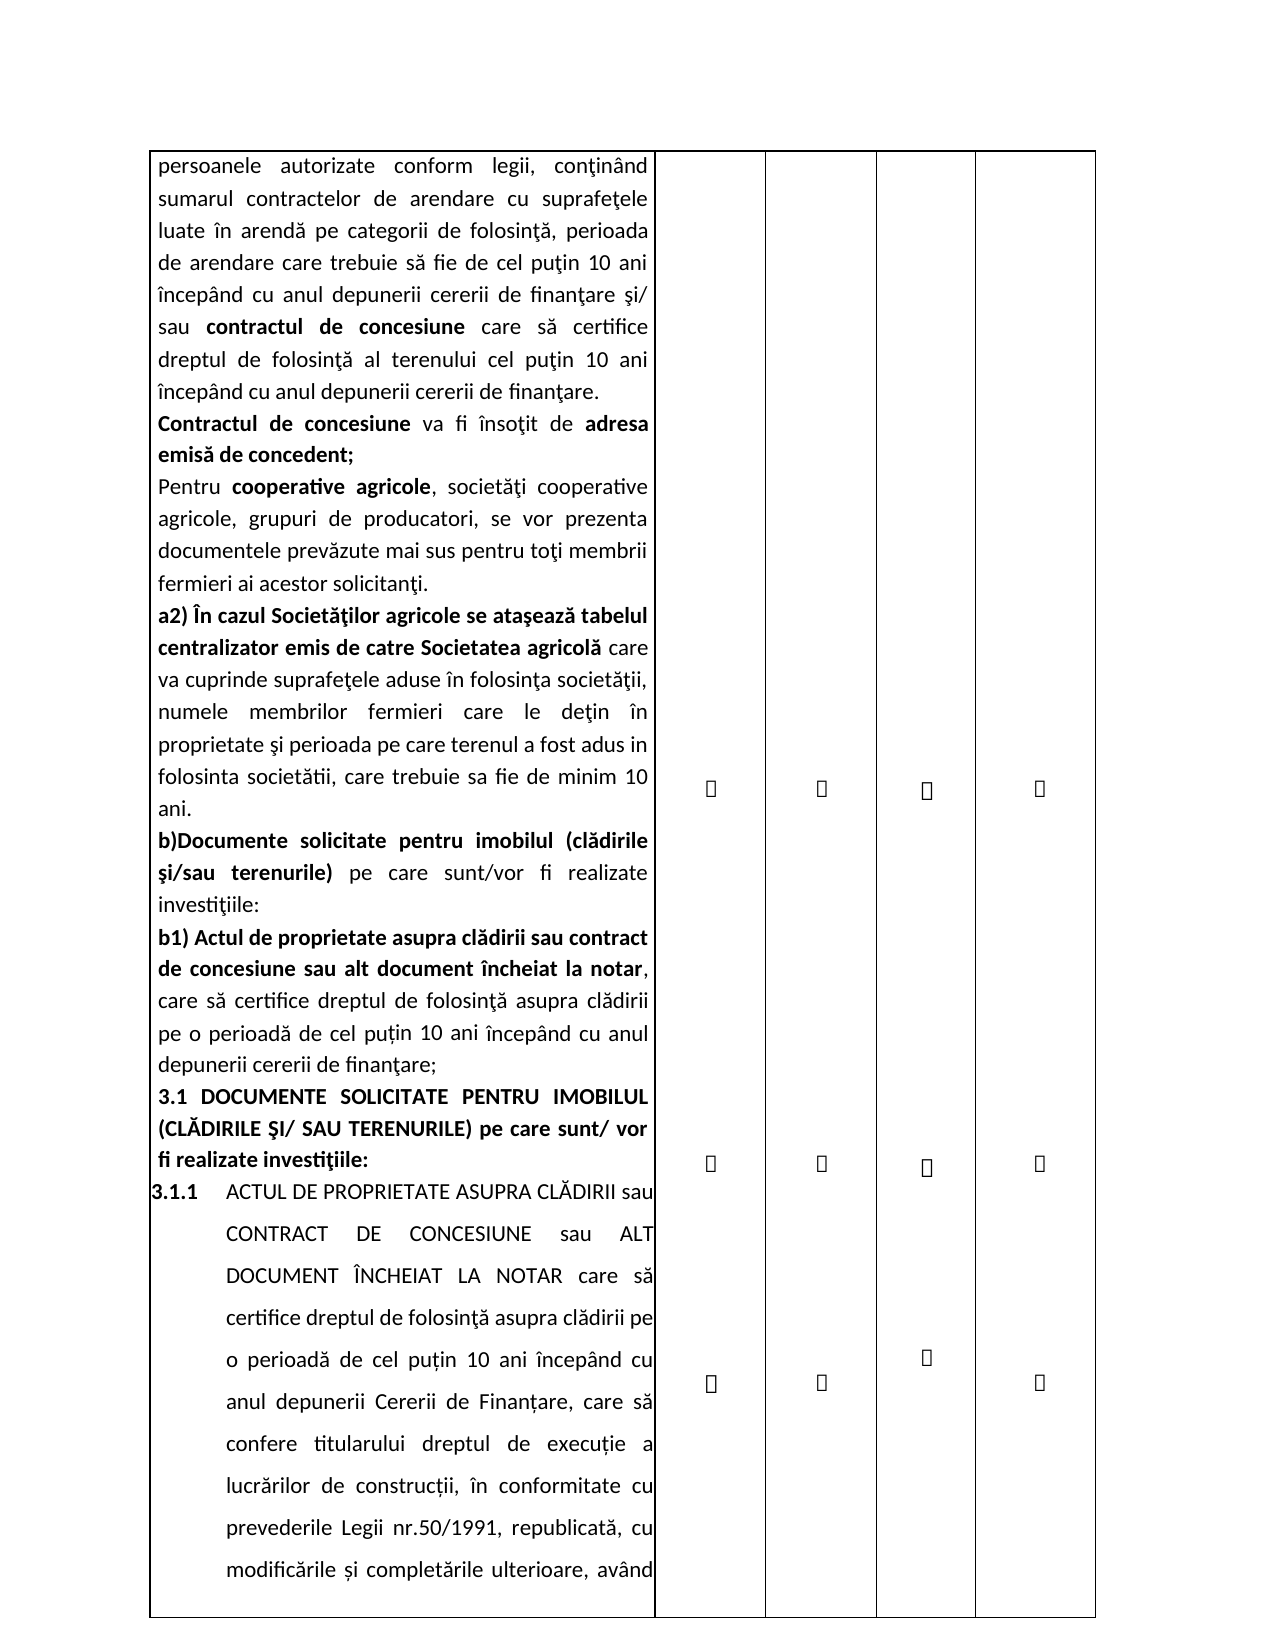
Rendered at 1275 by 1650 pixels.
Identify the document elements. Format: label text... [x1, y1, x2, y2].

table_header    [656, 152, 765, 1617]
table_header    [976, 152, 1095, 1617]
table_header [151, 152, 654, 1617]
table_header    [766, 152, 876, 1617]
table_header    [877, 152, 975, 1617]
